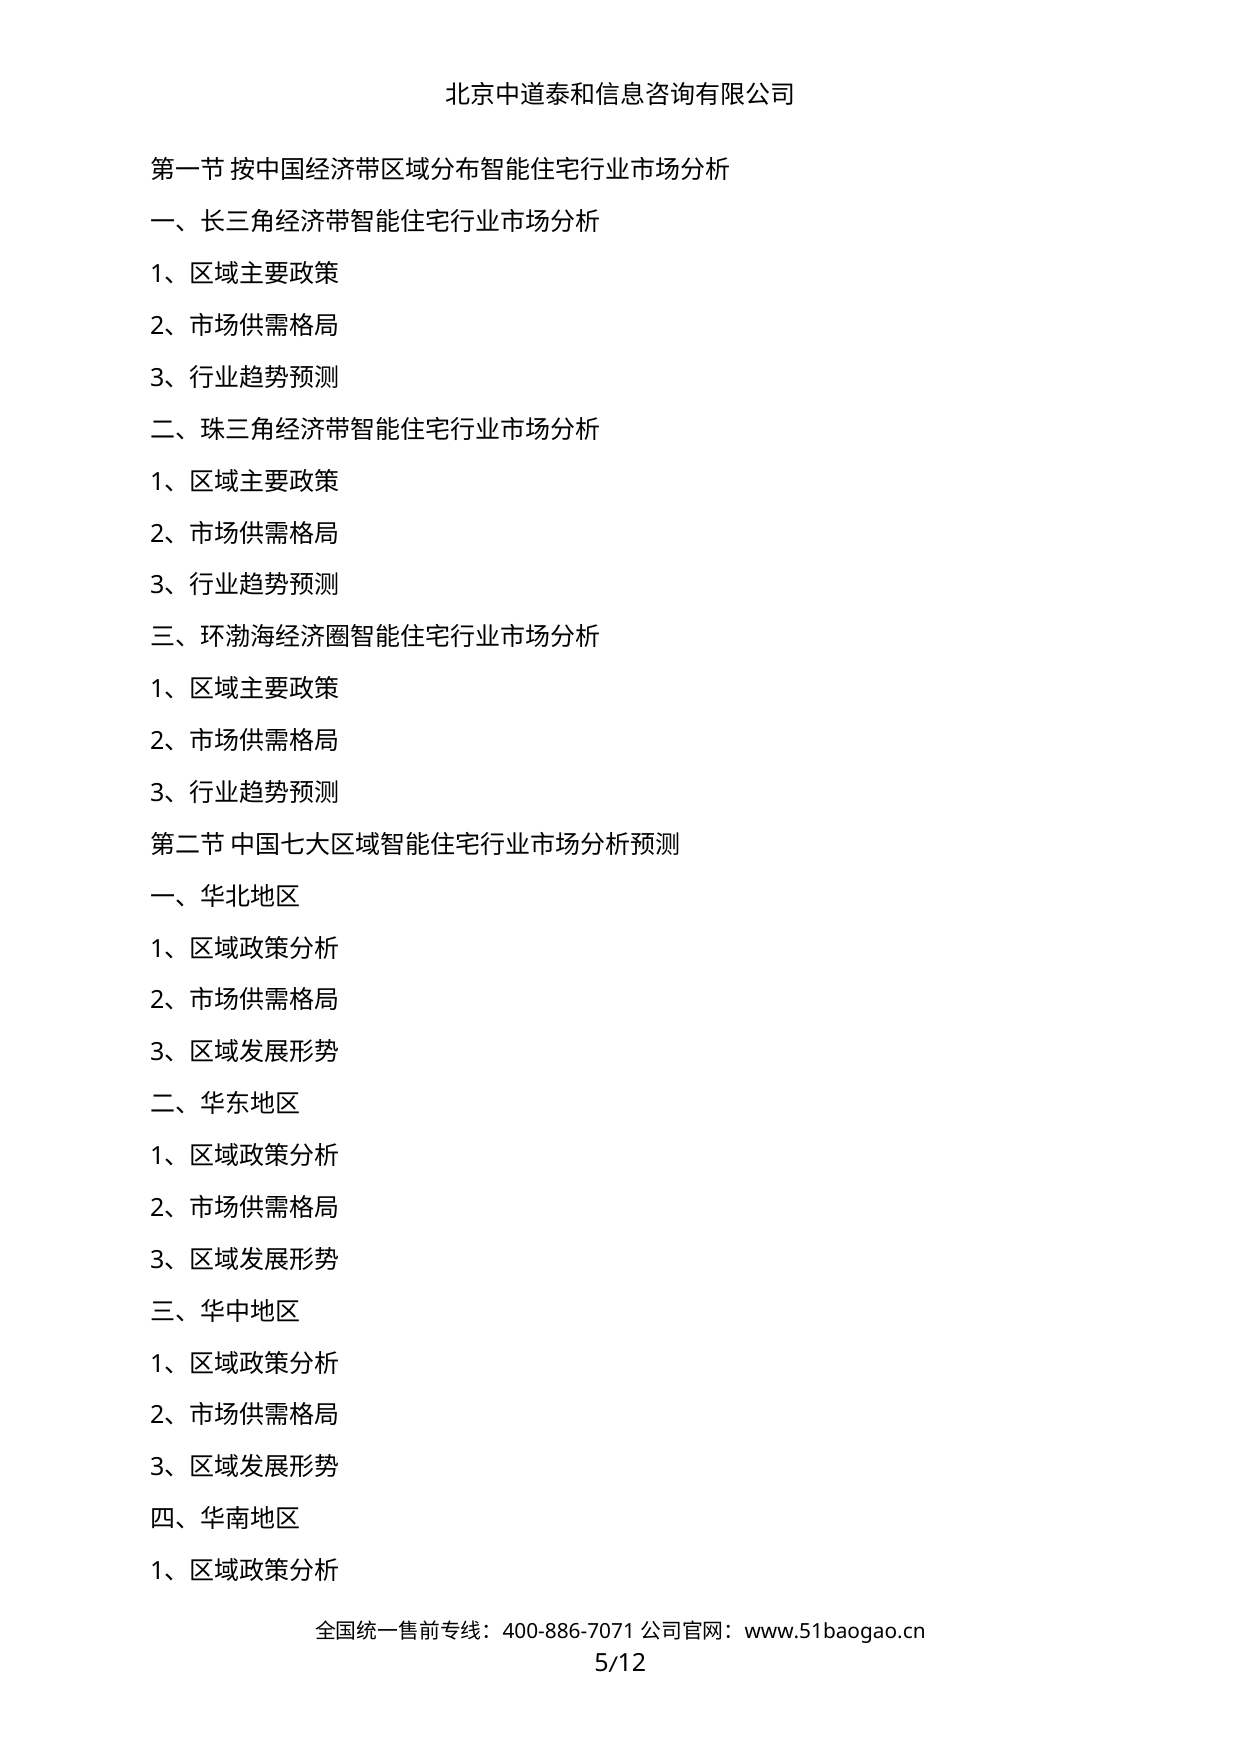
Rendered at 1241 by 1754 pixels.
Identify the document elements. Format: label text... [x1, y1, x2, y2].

text 3、区域发展形势 [150, 1239, 1090, 1276]
text 1、区域政策分析 [150, 1136, 1090, 1172]
text 3、行业趋势预测 [150, 565, 1090, 601]
text 三、华中地区 [150, 1291, 1090, 1327]
text 1、区域主要政策 [150, 254, 1090, 290]
text 四、华南地区 [150, 1499, 1090, 1535]
text 3、行业趋势预测 [150, 357, 1090, 394]
text 2、市场供需格局 [150, 513, 1090, 549]
text 1、区域政策分析 [150, 1551, 1090, 1587]
text 1、区域政策分析 [150, 928, 1090, 964]
text 1、区域主要政策 [150, 461, 1090, 497]
text 二、珠三角经济带智能住宅行业市场分析 [150, 409, 1090, 446]
text 2、市场供需格局 [150, 1395, 1090, 1431]
text 第二节 中国七大区域智能住宅行业市场分析预测 [150, 824, 1090, 861]
text 一、长三角经济带智能住宅行业市场分析 [150, 202, 1090, 238]
text 1、区域主要政策 [150, 669, 1090, 705]
text 2、市场供需格局 [150, 721, 1090, 757]
text 二、华东地区 [150, 1084, 1090, 1120]
text 2、市场供需格局 [150, 980, 1090, 1016]
text 3、行业趋势预测 [150, 772, 1090, 809]
text 2、市场供需格局 [150, 306, 1090, 342]
text 3、区域发展形势 [150, 1447, 1090, 1483]
text 1、区域政策分析 [150, 1343, 1090, 1379]
text 第一节 按中国经济带区域分布智能住宅行业市场分析 [150, 150, 1090, 186]
text 3、区域发展形势 [150, 1032, 1090, 1068]
text 一、华北地区 [150, 876, 1090, 912]
text 三、环渤海经济圈智能住宅行业市场分析 [150, 617, 1090, 653]
text 2、市场供需格局 [150, 1187, 1090, 1224]
